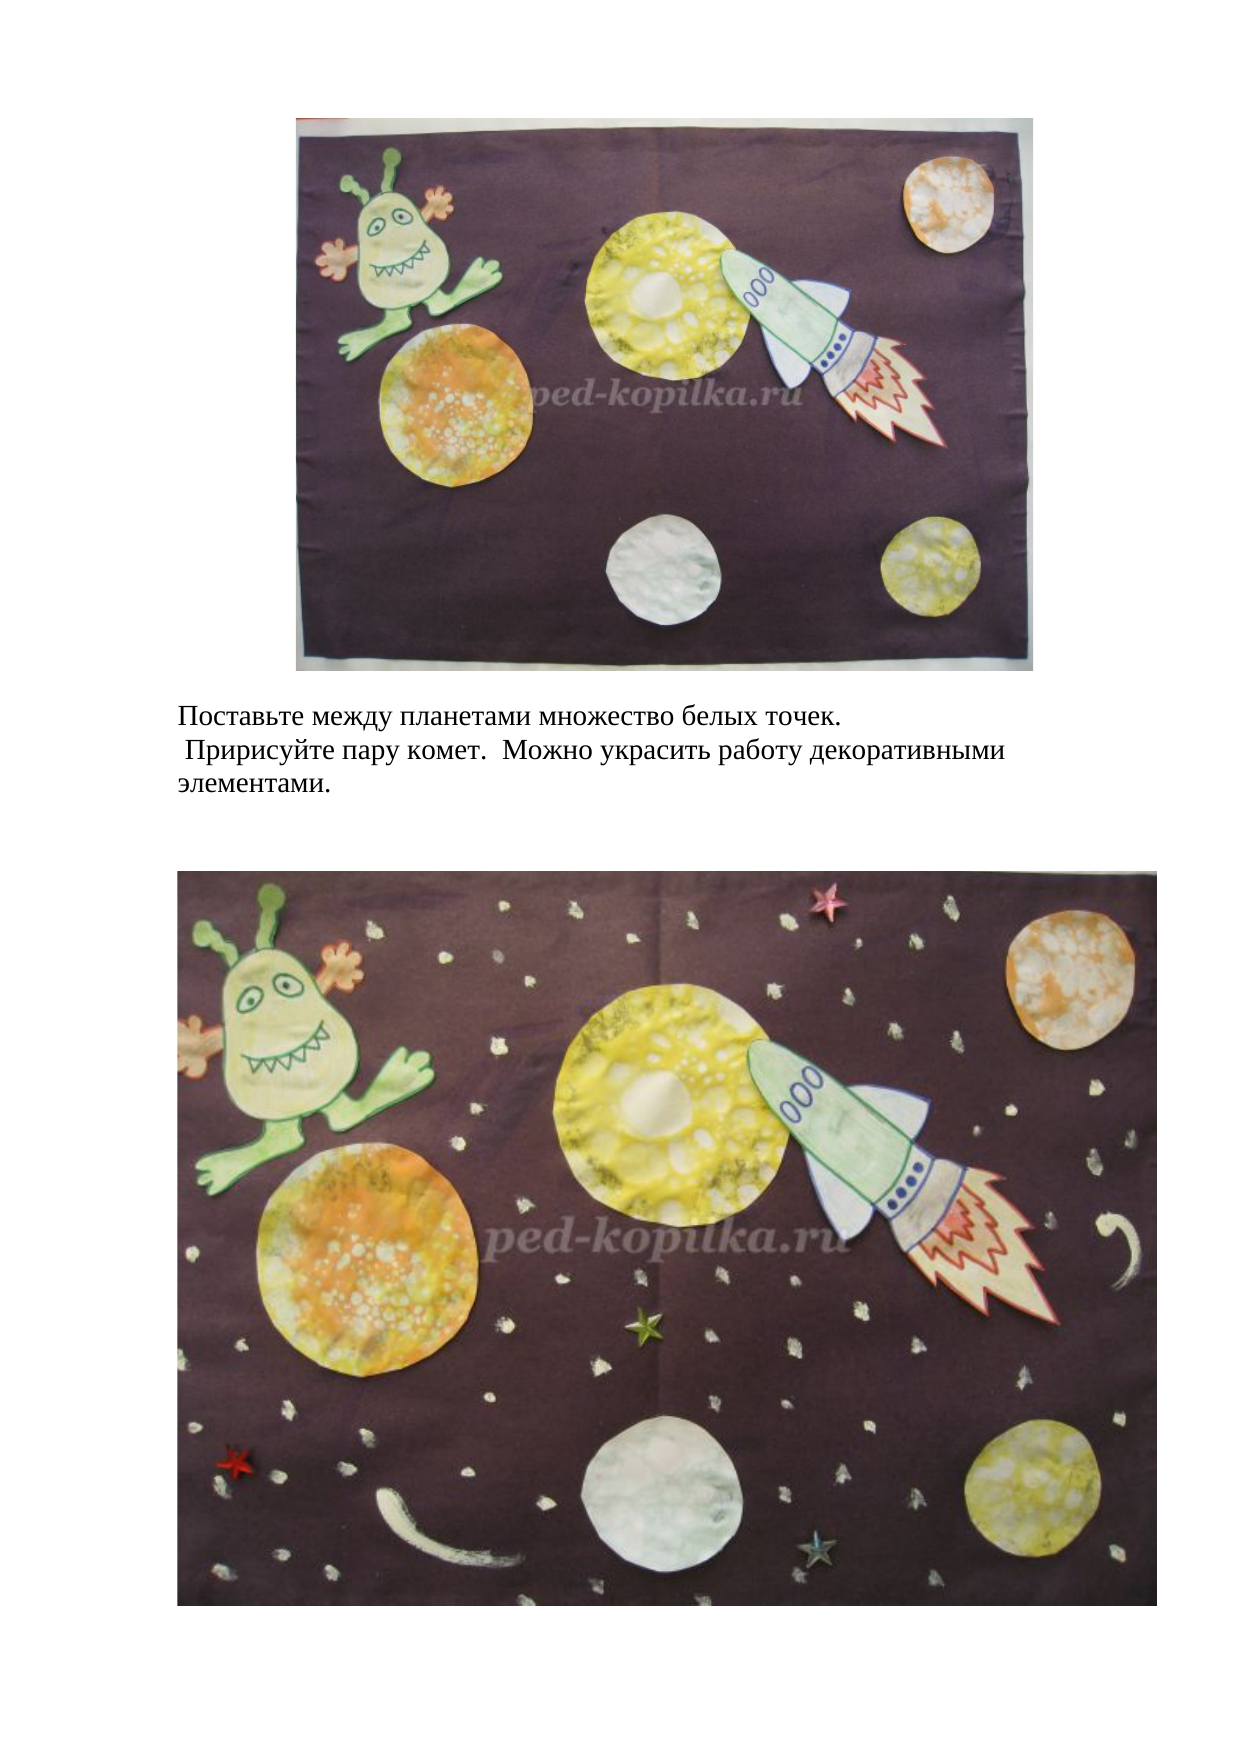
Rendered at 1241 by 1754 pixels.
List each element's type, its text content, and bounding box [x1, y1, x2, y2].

text Поставьте между планетами множество белых точек. [177, 671, 1152, 732]
text Пририсуйте пару комет. Можно украсить работу декоративными элементами. [331, 732, 1152, 799]
picture [177, 871, 1157, 1606]
picture [295, 118, 1034, 671]
